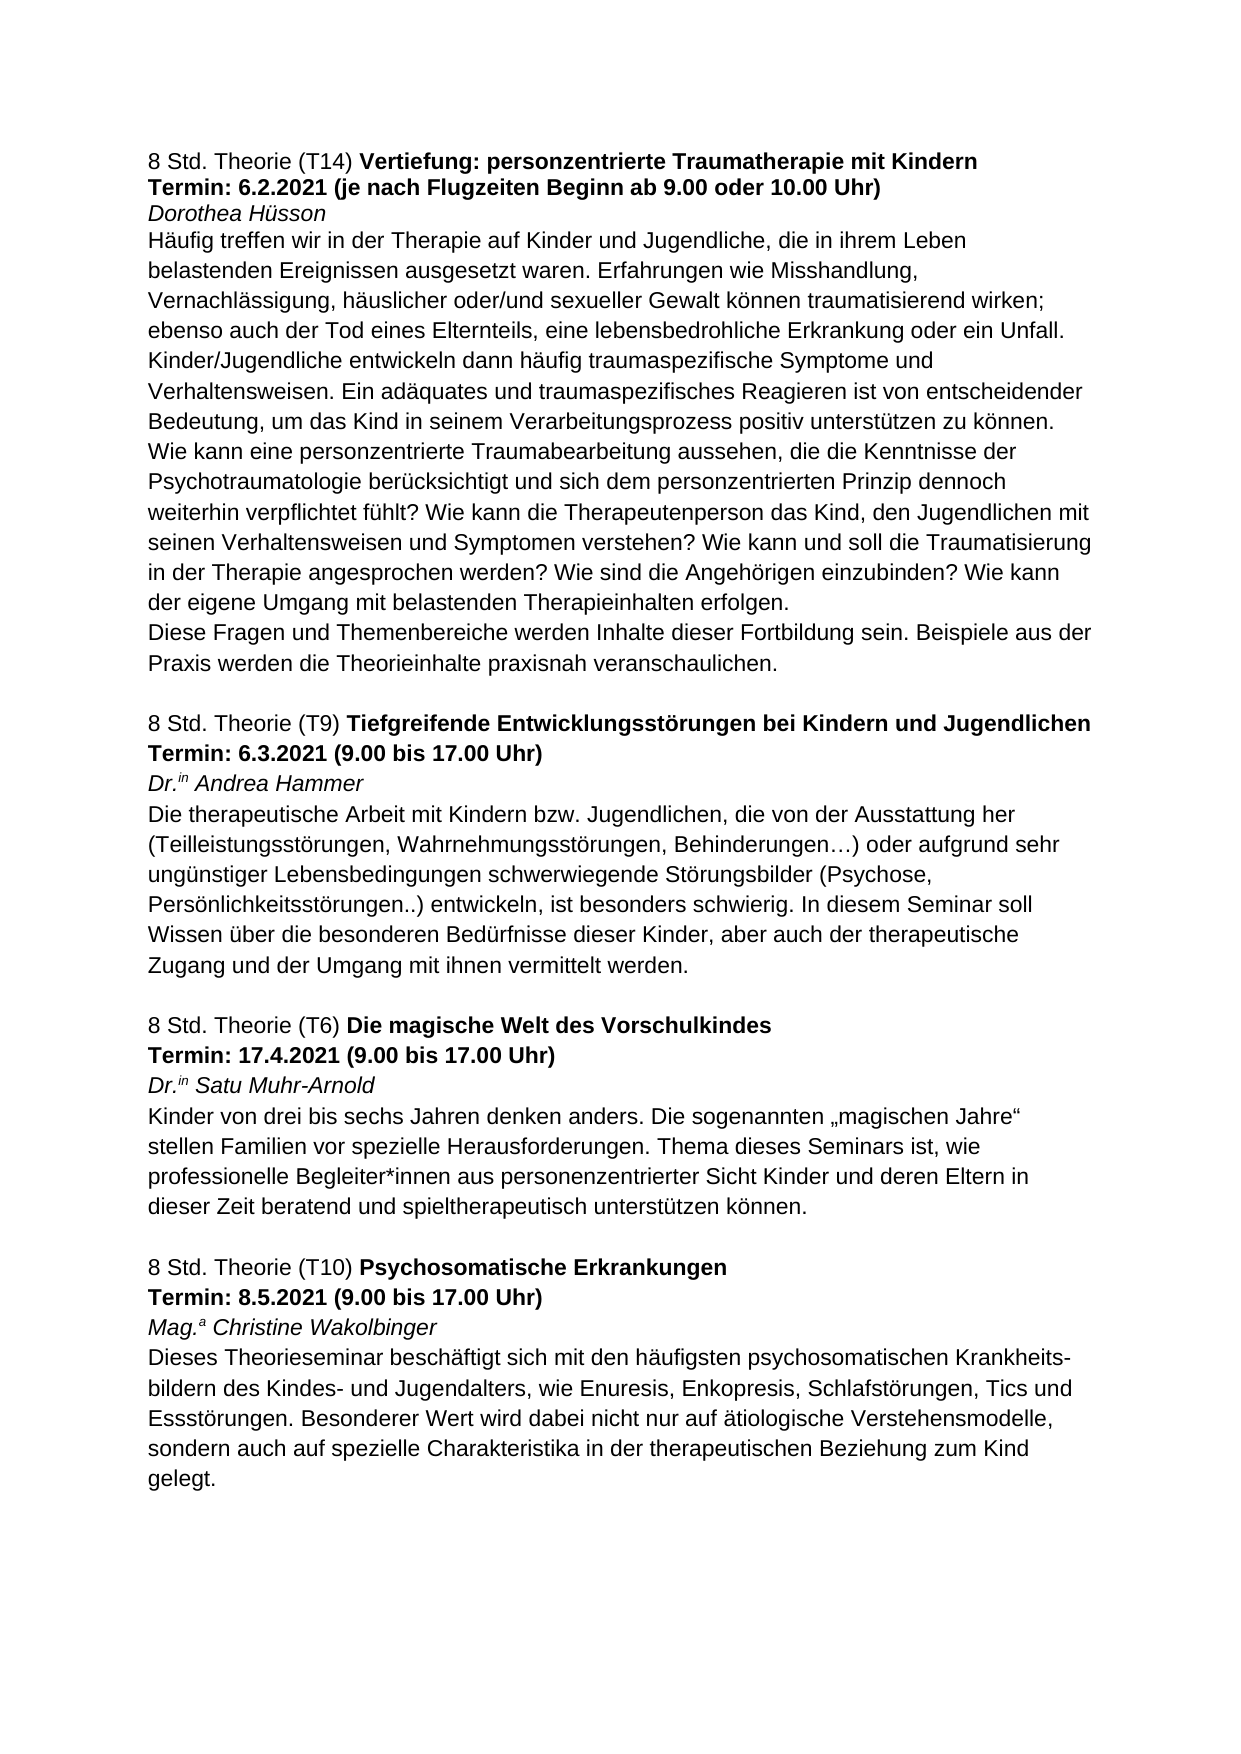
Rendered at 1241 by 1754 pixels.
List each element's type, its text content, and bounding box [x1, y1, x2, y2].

text Termin: 8.5.2021 (9.00 bis 17.00 Uhr) [148, 1284, 1093, 1310]
text Dr.in Andrea Hammer [148, 770, 1093, 797]
text Die therapeutische Arbeit mit Kindern bzw. Jugendlichen, die von der Ausstattung her (Teilleistungsstörungen, Wahrnehmungsstörungen, Behinderungen…) oder aufgrund sehr ungünstiger Lebensbedingungen schwerwiegende Störungsbilder (Psychose, Persönlichkeitsstörungen..) entwickeln, ist besonders schwierig. In diesem Seminar soll Wissen über die besonderen Bedürfnisse dieser Kinder, aber auch der therapeutische Zugang und der Umgang mit ihnen vermittelt werden. [148, 801, 1093, 978]
text 8 Std. Theorie (T6) Die magische Welt des Vorschulkindes [148, 1012, 1093, 1038]
text Dr.in Satu Muhr-Arnold [148, 1072, 1093, 1099]
text Wie kann eine personzentrierte Traumabearbeitung aussehen, die die Kenntnisse der Psychotraumatologie berücksichtigt und sich dem personzentrierten Prinzip dennoch weiterhin verpflichtet fühlt? Wie kann die Therapeutenperson das Kind, den Jugendlichen mit seinen Verhaltensweisen und Symptomen verstehen? Wie kann und soll die Traumatisierung in der Therapie angesprochen werden? Wie sind die Angehörigen einzubinden? Wie kann der eigene Umgang mit belastenden Therapieinhalten erfolgen. [148, 438, 1093, 616]
text 8 Std. Theorie (T10) Psychosomatische Erkrankungen [148, 1254, 1093, 1280]
text Dorothea Hüsson [148, 200, 1093, 227]
text Termin: 6.3.2021 (9.00 bis 17.00 Uhr) [148, 740, 1093, 767]
text 8 Std. Theorie (T14) Vertiefung: personzentrierte Traumatherapie mit Kindern [148, 148, 1093, 174]
text Termin: 17.4.2021 (9.00 bis 17.00 Uhr) [148, 1042, 1093, 1069]
text Diese Fragen und Themenbereiche werden Inhalte dieser Fortbildung sein. Beispiele aus der Praxis werden die Theorieinhalte praxisnah veranschaulichen. [148, 619, 1093, 676]
text Mag.a Christine Wakolbinger [148, 1314, 1093, 1341]
text Kinder von drei bis sechs Jahren denken anders. Die sogenannten „magischen Jahre“ stellen Familien vor spezielle Herausforderungen. Thema dieses Seminars ist, wie professionelle Begleiter*innen aus personenzentrierter Sicht Kinder und deren Eltern in dieser Zeit beratend und spieltherapeutisch unterstützen können. [148, 1103, 1093, 1220]
text Termin: 6.2.2021 (je nach Flugzeiten Beginn ab 9.00 oder 10.00 Uhr) [148, 174, 1093, 200]
text Dieses Theorieseminar beschäftigt sich mit den häufigsten psychosomatischen Krankheits-bildern des Kindes- und Jugendalters, wie Enuresis, Enkopresis, Schlafstörungen, Tics und Essstörungen. Besonderer Wert wird dabei nicht nur auf ätiologische Verstehensmodelle, sondern auch auf spezielle Charakteristika in der therapeutischen Beziehung zum Kind gelegt. [148, 1344, 1093, 1492]
text Häufig treffen wir in der Therapie auf Kinder und Jugendliche, die in ihrem Leben belastenden Ereignissen ausgesetzt waren. Erfahrungen wie Misshandlung, Vernachlässigung, häuslicher oder/und sexueller Gewalt können traumatisierend wirken; ebenso auch der Tod eines Elternteils, eine lebensbedrohliche Erkrankung oder ein Unfall. Kinder/Jugendliche entwickeln dann häufig traumaspezifische Symptome und Verhaltensweisen. Ein adäquates und traumaspezifisches Reagieren ist von entscheidender Bedeutung, um das Kind in seinem Verarbeitungsprozess positiv unterstützen zu können. [148, 227, 1093, 434]
text 8 Std. Theorie (T9) Tiefgreifende Entwicklungsstörungen bei Kindern und Jugendlichen [148, 710, 1093, 736]
